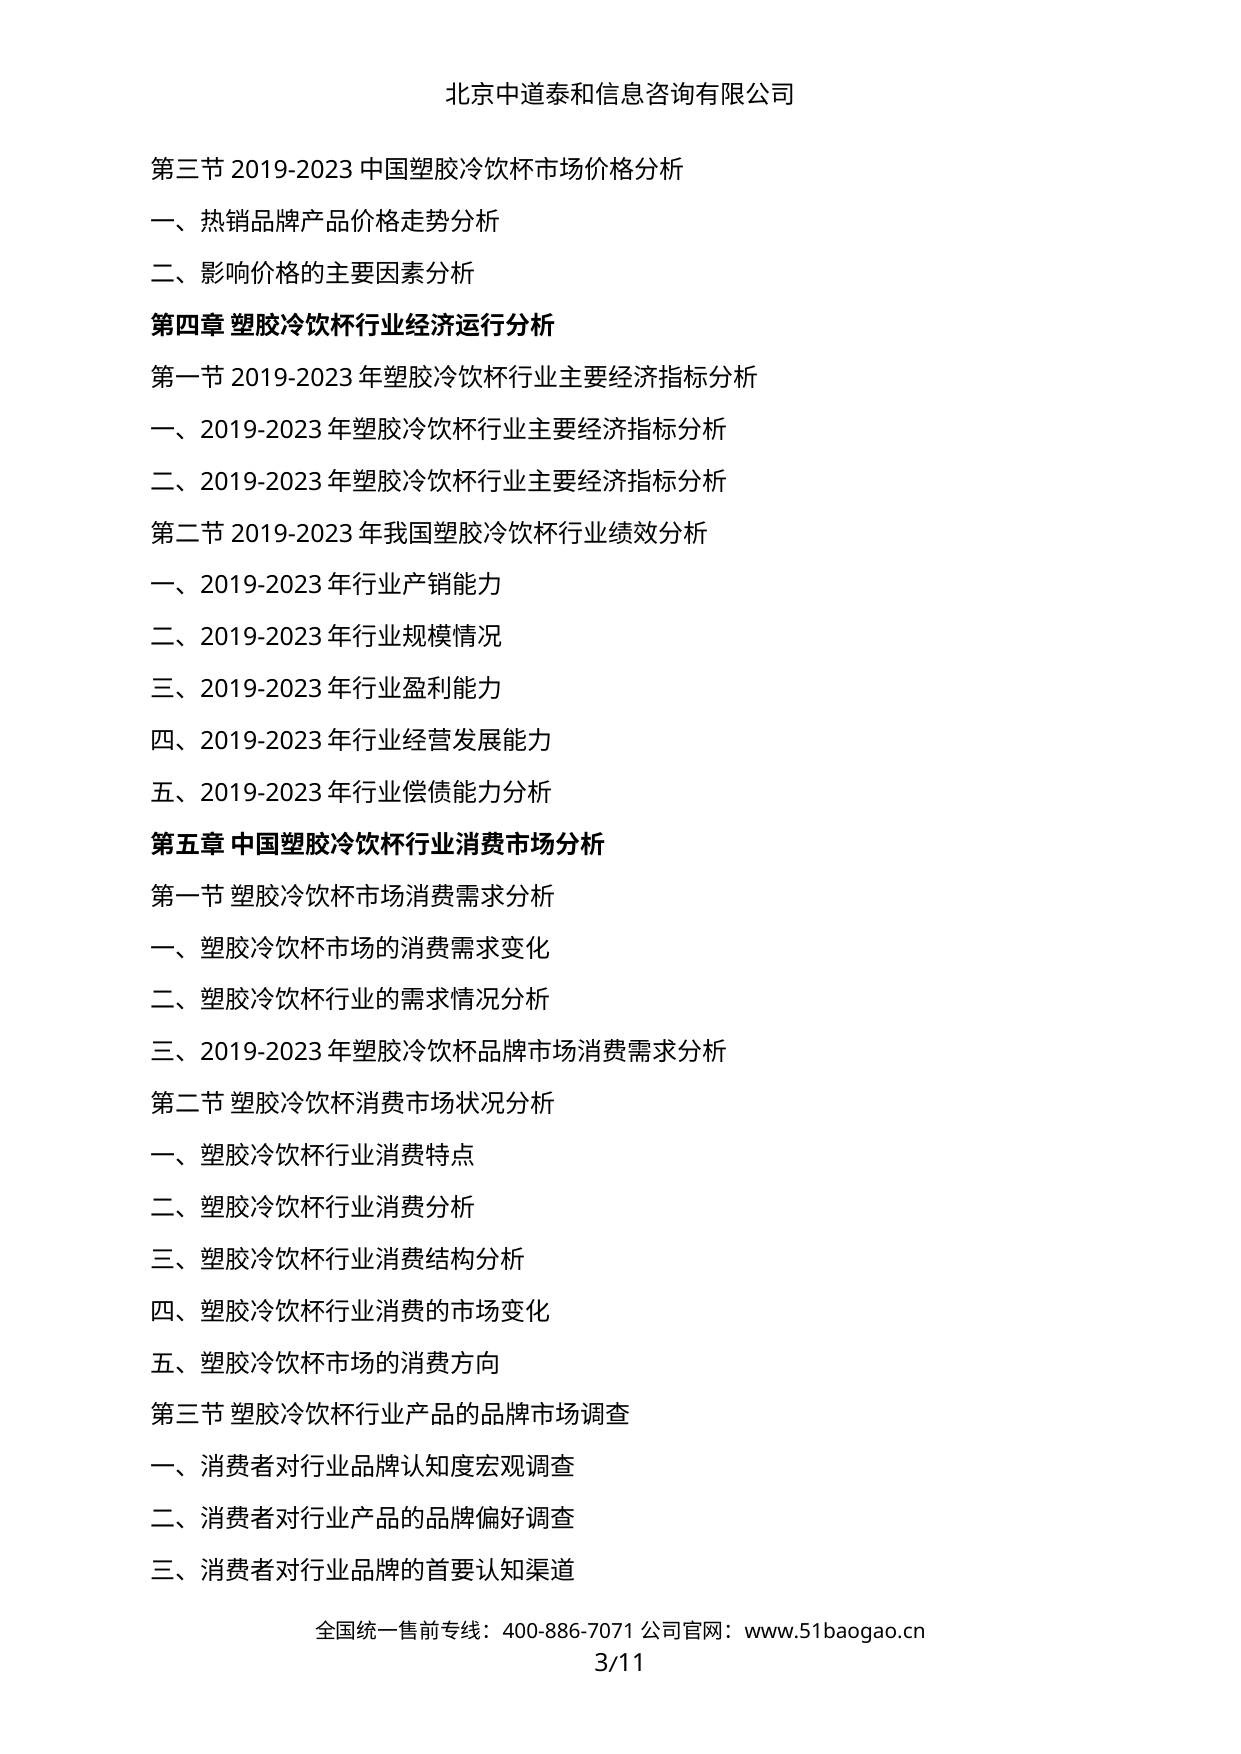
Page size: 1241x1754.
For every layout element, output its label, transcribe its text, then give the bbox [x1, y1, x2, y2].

text 四、塑胶冷饮杯行业消费的市场变化 [150, 1291, 1090, 1327]
text 二、消费者对行业产品的品牌偏好调查 [150, 1499, 1090, 1535]
text 三、2019-2023年塑胶冷饮杯品牌市场消费需求分析 [150, 1032, 1090, 1068]
text 第三节 塑胶冷饮杯行业产品的品牌市场调查 [150, 1395, 1090, 1431]
text 第一节 2019-2023年塑胶冷饮杯行业主要经济指标分析 [150, 357, 1090, 394]
text 一、塑胶冷饮杯行业消费特点 [150, 1136, 1090, 1172]
text 第一节 塑胶冷饮杯市场消费需求分析 [150, 876, 1090, 912]
text 第二节 2019-2023年我国塑胶冷饮杯行业绩效分析 [150, 513, 1090, 549]
text 二、塑胶冷饮杯行业消费分析 [150, 1187, 1090, 1224]
text 二、塑胶冷饮杯行业的需求情况分析 [150, 980, 1090, 1016]
text 一、2019-2023年塑胶冷饮杯行业主要经济指标分析 [150, 409, 1090, 446]
text 二、影响价格的主要因素分析 [150, 254, 1090, 290]
text 第四章 塑胶冷饮杯行业经济运行分析 [150, 306, 1090, 342]
text 二、2019-2023年行业规模情况 [150, 617, 1090, 653]
text 三、消费者对行业品牌的首要认知渠道 [150, 1551, 1090, 1587]
text 一、塑胶冷饮杯市场的消费需求变化 [150, 928, 1090, 964]
text 二、2019-2023年塑胶冷饮杯行业主要经济指标分析 [150, 461, 1090, 497]
text 第五章 中国塑胶冷饮杯行业消费市场分析 [150, 824, 1090, 861]
text 三、2019-2023年行业盈利能力 [150, 669, 1090, 705]
text 五、2019-2023年行业偿债能力分析 [150, 772, 1090, 809]
text 四、2019-2023年行业经营发展能力 [150, 721, 1090, 757]
text 五、塑胶冷饮杯市场的消费方向 [150, 1343, 1090, 1379]
text 一、热销品牌产品价格走势分析 [150, 202, 1090, 238]
text 三、塑胶冷饮杯行业消费结构分析 [150, 1239, 1090, 1276]
text 第二节 塑胶冷饮杯消费市场状况分析 [150, 1084, 1090, 1120]
text 第三节 2019-2023 中国塑胶冷饮杯市场价格分析 [150, 150, 1090, 186]
text 一、消费者对行业品牌认知度宏观调查 [150, 1447, 1090, 1483]
text 一、2019-2023年行业产销能力 [150, 565, 1090, 601]
